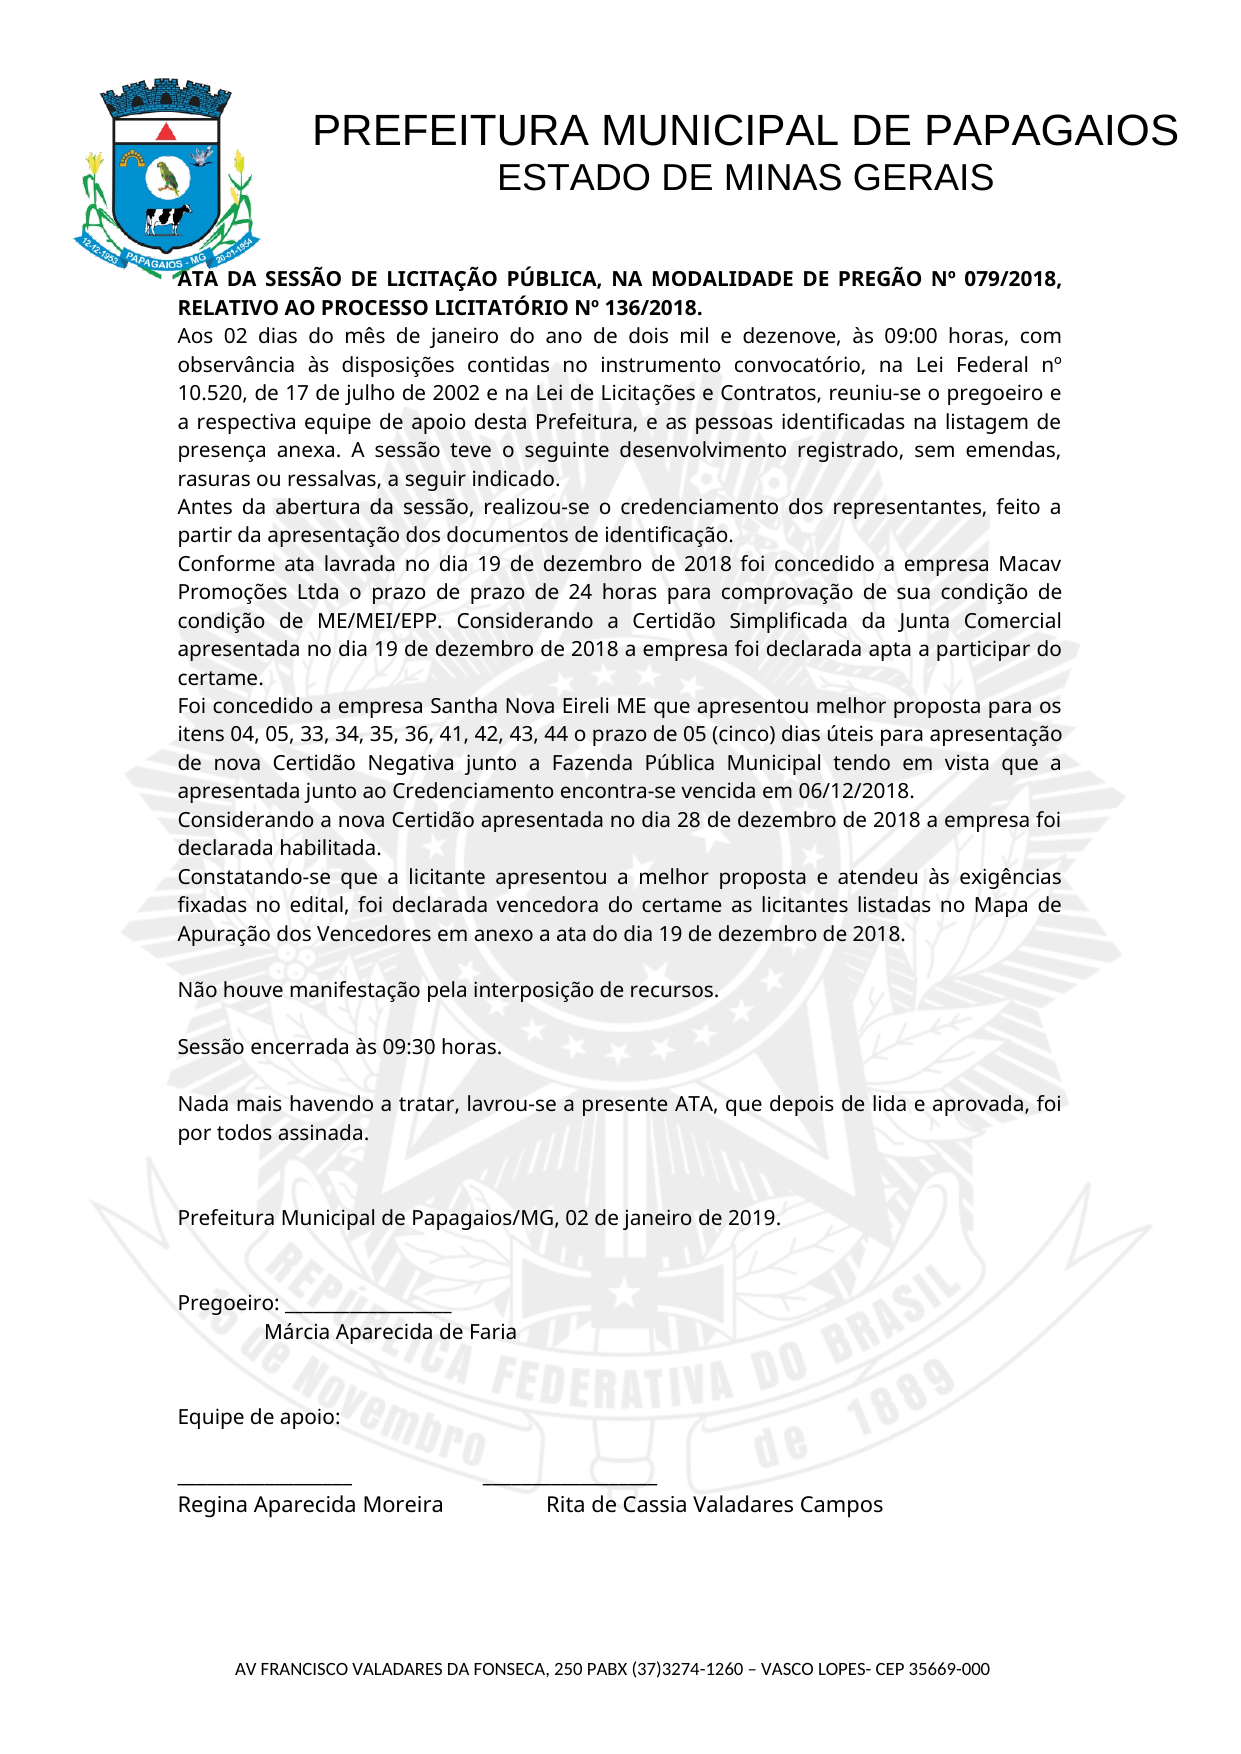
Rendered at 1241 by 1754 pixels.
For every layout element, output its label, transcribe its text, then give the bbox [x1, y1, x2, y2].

text Márcia Aparecida de Faria [177, 1317, 1063, 1345]
text Sessão encerrada às 09:30 horas. [177, 1032, 1063, 1061]
text Nada mais havendo a tratar, lavrou-se a presente ATA, que depois de lida e aprovada, foi por todos assinada. [177, 1089, 1063, 1146]
text Regina Aparecida Moreira Rita de Cassia Valadares Campos [177, 1489, 1063, 1518]
text ATA DA SESSÃO DE LICITAÇÃO PÚBLICA, NA MODALIDADE DE PREGÃO Nº 079/2018, RELATIVO AO PROCESSO LICITATÓRIO Nº 136/2018. [177, 264, 1063, 321]
text __________________ __________________ [177, 1459, 1063, 1489]
text Foi concedido a empresa Santha Nova Eireli ME que apresentou melhor proposta para os itens 04, 05, 33, 34, 35, 36, 41, 42, 43, 44 o prazo de 05 (cinco) dias úteis para apresentação de nova Certidão Negativa junto a Fazenda Pública Municipal tendo em vista que a apresentada junto ao Credenciamento encontra-se vencida em 06/12/2018. [177, 691, 1063, 805]
text Não houve manifestação pela interposição de recursos. [177, 976, 1063, 1004]
text Equipe de apoio: [177, 1402, 1063, 1431]
text Antes da abertura da sessão, realizou-se o credenciamento dos representantes, feito a partir da apresentação dos documentos de identificação. [177, 492, 1063, 549]
text Constatando-se que a licitante apresentou a melhor proposta e atendeu às exigências fixadas no edital, foi declarada vencedora do certame as licitantes listadas no Mapa de Apuração dos Vencedores em anexo a ata do dia 19 de dezembro de 2018. [177, 862, 1063, 947]
picture [217, 256, 225, 262]
text Conforme ata lavrada no dia 19 de dezembro de 2018 foi concedido a empresa Macav Promoções Ltda o prazo de prazo de 24 horas para comprovação de sua condição de condição de ME/MEI/EPP. Considerando a Certidão Simplificada da Junta Comercial apresentada no dia 19 de dezembro de 2018 a empresa foi declarada apta a participar do certame. [177, 549, 1063, 691]
text Pregoeiro: __________________ [177, 1288, 1063, 1317]
text Considerando a nova Certidão apresentada no dia 28 de dezembro de 2018 a empresa foi declarada habilitada. [177, 805, 1063, 862]
text Aos 02 dias do mês de janeiro do ano de dois mil e dezenove, às 09:00 horas, com observância às disposições contidas no instrumento convocatório, na Lei Federal nº 10.520, de 17 de julho de 2002 e na Lei de Licitações e Contratos, reuniu-se o pregoeiro e a respectiva equipe de apoio desta Prefeitura, e as pessoas identificadas na listagem de presença anexa. A sessão teve o seguinte desenvolvimento registrado, sem emendas, rasuras ou ressalvas, a seguir indicado. [177, 321, 1063, 492]
picture [72, 73, 262, 281]
picture [191, 255, 205, 263]
picture [237, 240, 252, 250]
text Prefeitura Municipal de Papagaios/MG, 02 de janeiro de 2019. [177, 1203, 1063, 1231]
picture [88, 361, 1153, 1509]
